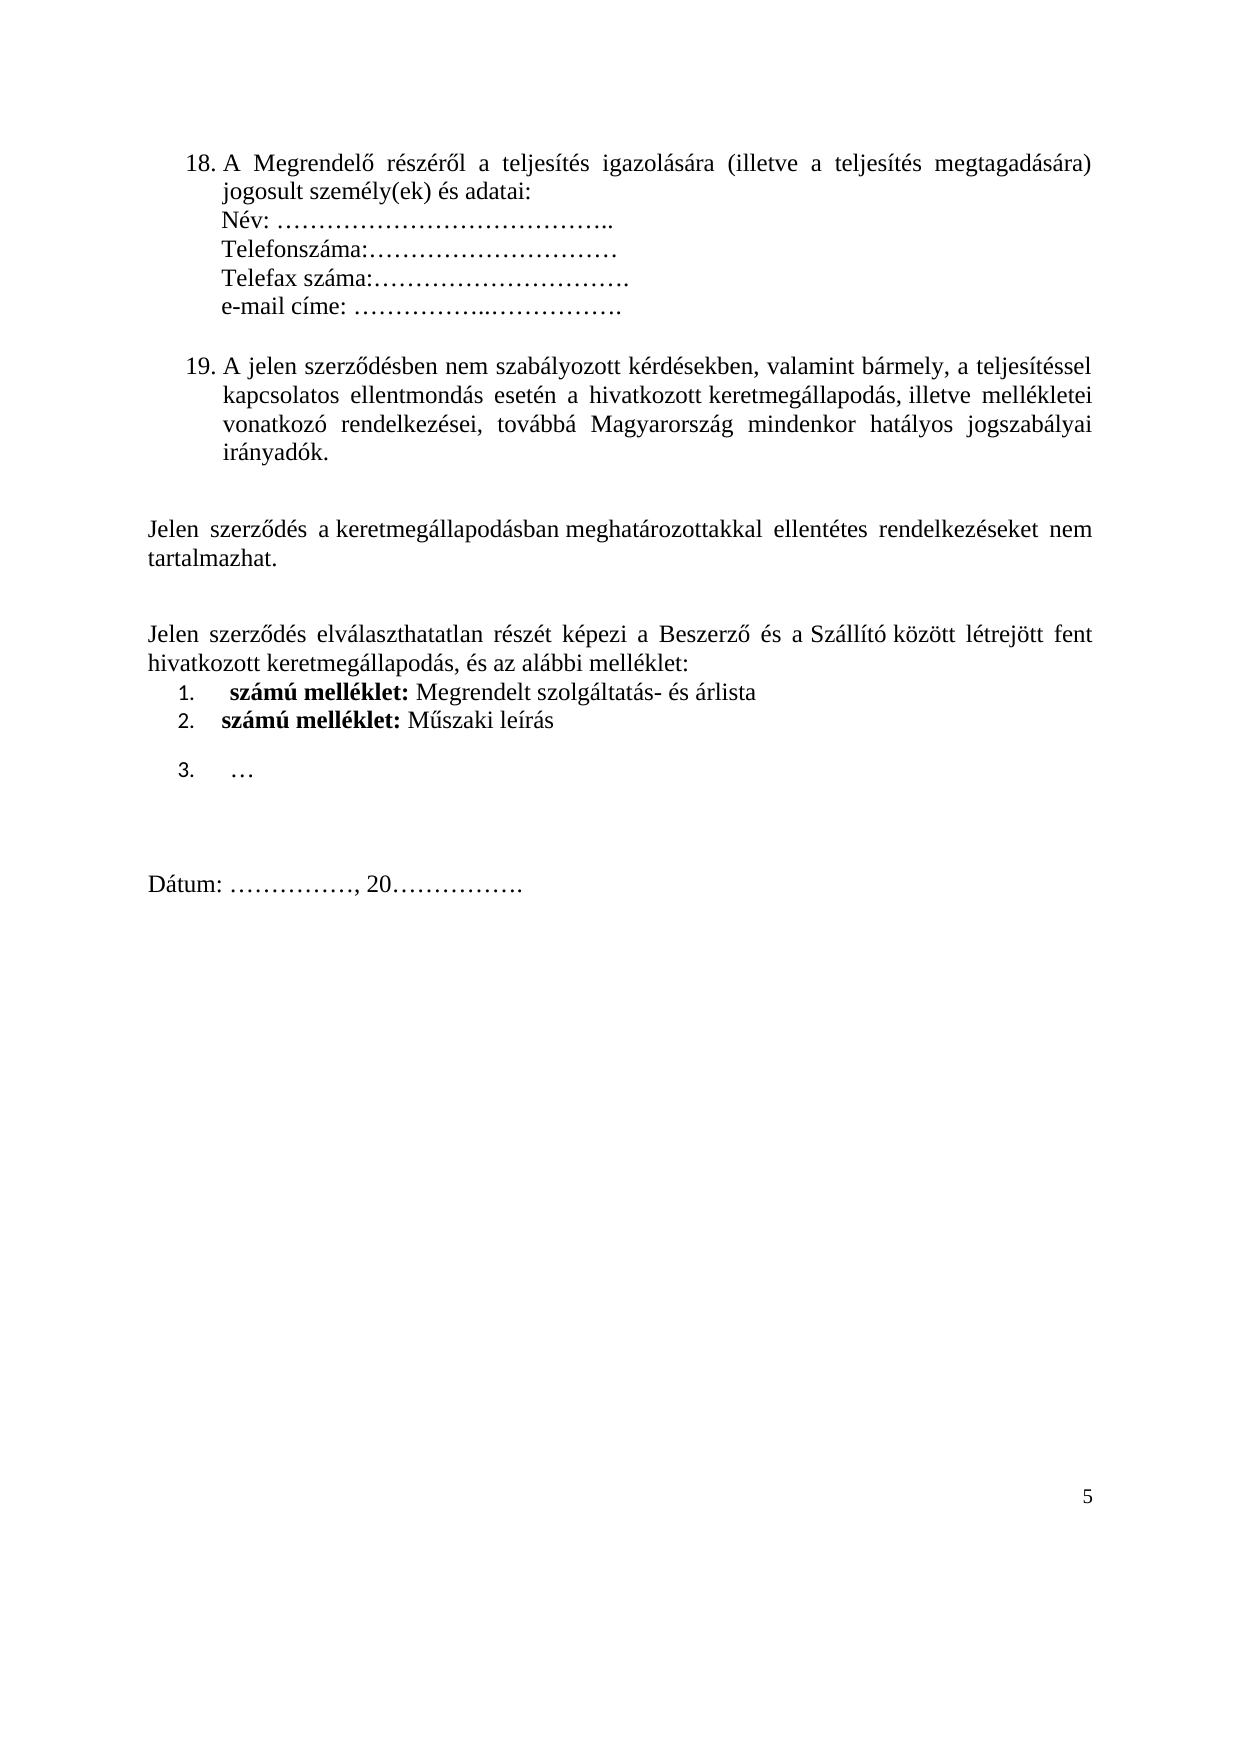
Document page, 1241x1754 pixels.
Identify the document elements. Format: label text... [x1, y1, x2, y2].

list A Megrendelő részéről a teljesítés igazolására (illetve a teljesítés megtagadására) jogosult személy(ek) és adatai: [185, 148, 1093, 205]
text Név: ………………………………….. [221, 205, 1093, 234]
list számú melléklet: Műszaki leírás [177, 706, 1093, 735]
text Telefonszáma:………………………… [221, 234, 1093, 263]
text Jelen szerződés a keretmegállapodásban meghatározottakkal ellentétes rendelkezéseket nem tartalmazhat. [148, 514, 1093, 571]
list … [177, 754, 1093, 783]
text Dátum: ……………, 20……………. [148, 869, 1093, 898]
text Telefax száma:…………………………. [221, 263, 1093, 291]
list számú melléklet: Megrendelt szolgáltatás- és árlista [177, 677, 1093, 706]
text e-mail címe: ……………..……………. [221, 291, 1093, 320]
list A jelen szerződésben nem szabályozott kérdésekben, valamint bármely, a teljesítéssel kapcsolatos ellentmondás esetén a hivatkozott keretmegállapodás, illetve mellékletei vonatkozó rendelkezései, továbbá Magyarország mindenkor hatályos jogszabályai irányadók. [185, 351, 1093, 466]
text Jelen szerződés elválaszthatatlan részét képezi a Beszerző és a Szállító között létrejött fent hivatkozott keretmegállapodás, és az alábbi melléklet: [148, 619, 1093, 677]
